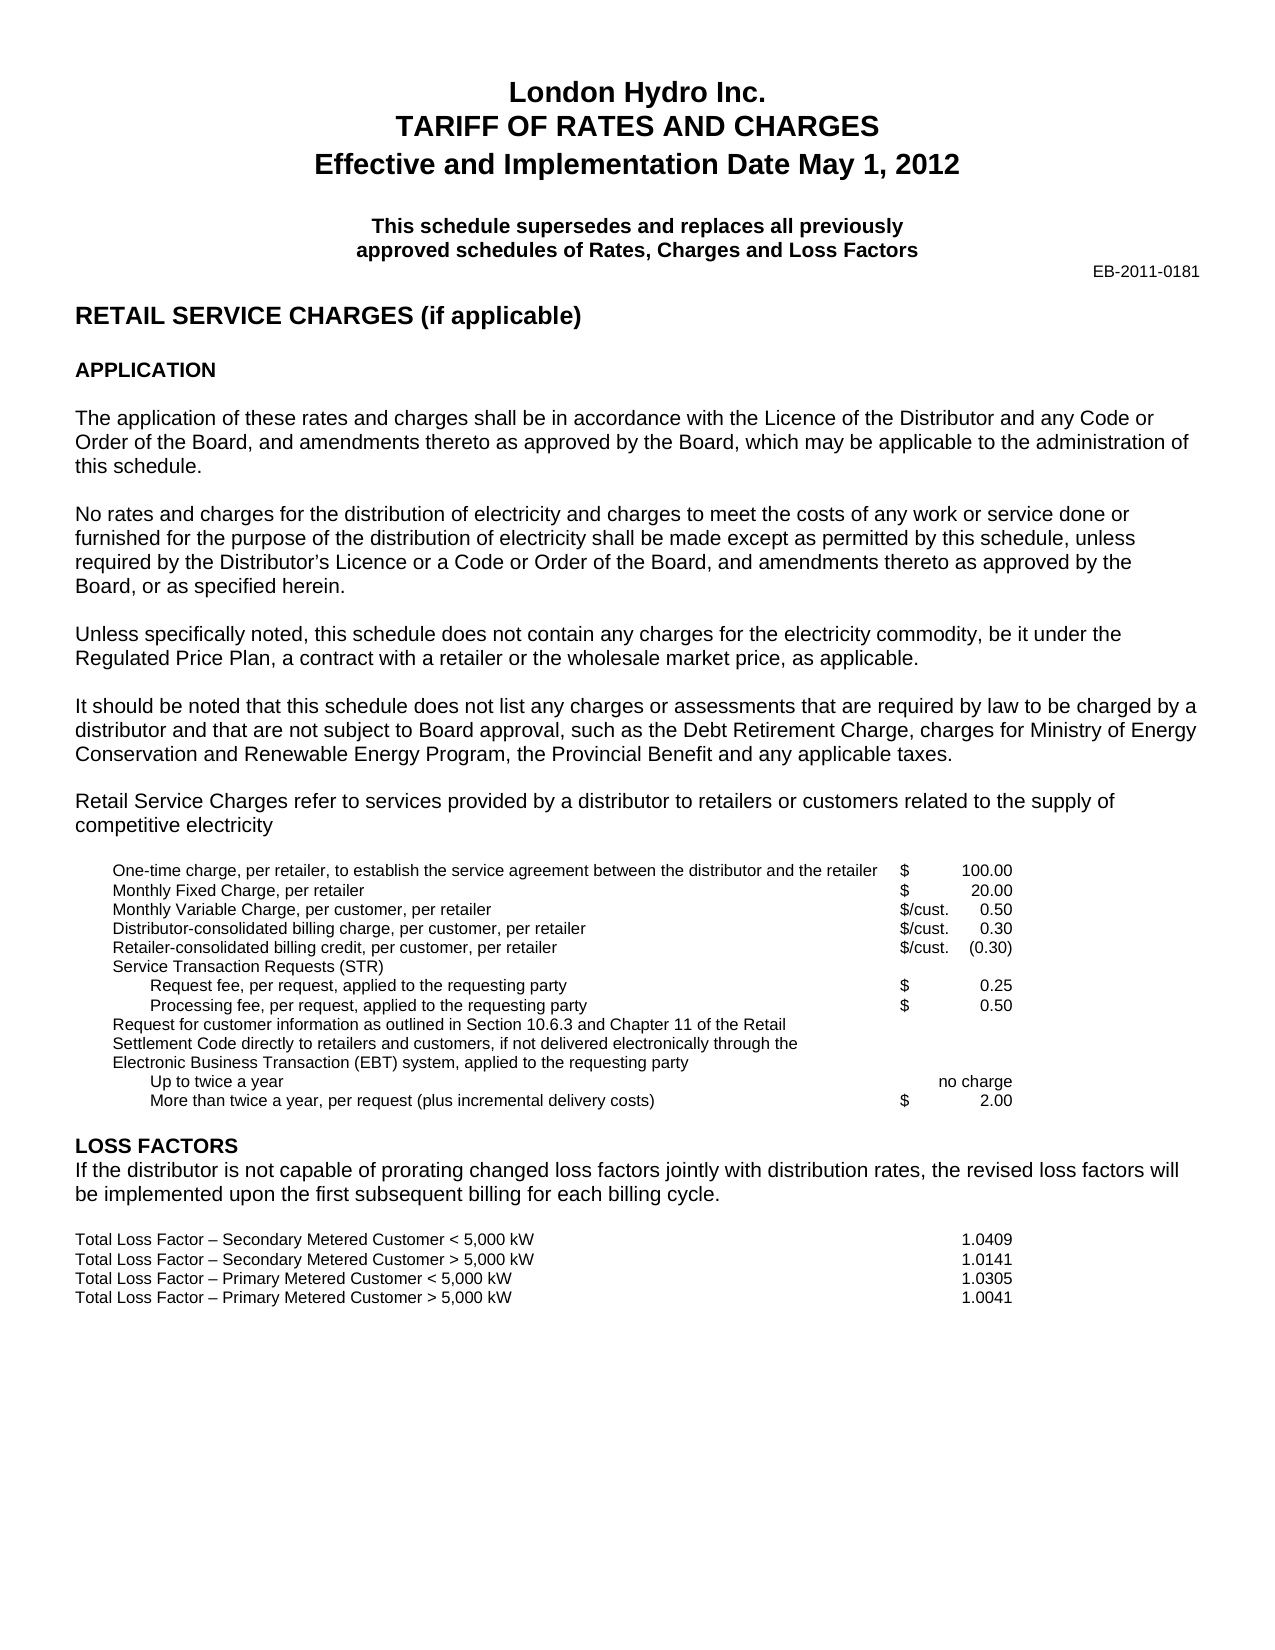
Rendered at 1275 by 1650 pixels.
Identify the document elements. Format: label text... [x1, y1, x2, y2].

text Monthly Variable Charge, per customer, per retailer $/cust. 0.50 [112, 899, 1200, 919]
text Monthly Fixed Charge, per retailer $ 20.00 [112, 880, 1200, 899]
text Processing fee, per request, applied to the requesting party $ 0.50 [150, 995, 1200, 1014]
text Total Loss Factor – Primary Metered Customer > 5,000 kW 1.0041 [75, 1288, 1200, 1307]
text Distributor-consolidated billing charge, per customer, per retailer $/cust. 0.30 [112, 919, 1200, 938]
text TARIFF OF RATES AND CHARGES [75, 108, 1200, 142]
text One-time charge, per retailer, to establish the service agreement between the distributor and the retailer $ 100.00 [112, 861, 1200, 880]
text The application of these rates and charges shall be in accordance with the Licence of the Distributor and any Code or Order of the Board, and amendments thereto as approved by the Board, which may be applicable to the administration of this schedule. [75, 406, 1200, 478]
text LOSS FACTORS [75, 1134, 1200, 1158]
text This schedule supersedes and replaces all previously [75, 214, 1200, 238]
text No rates and charges for the distribution of electricity and charges to meet the costs of any work or service done or furnished for the purpose of the distribution of electricity shall be made except as permitted by this schedule, unless required by the Distributor’s Licence or a Code or Order of the Board, and amendments thereto as approved by the Board, or as specified herein. [75, 502, 1200, 598]
text Retailer-consolidated billing credit, per customer, per retailer $/cust. (0.30) [112, 938, 1200, 957]
text approved schedules of Rates, Charges and Loss Factors [75, 238, 1200, 262]
text More than twice a year, per request (plus incremental delivery costs) $ 2.00 [150, 1091, 1200, 1110]
text Retail Service Charges refer to services provided by a distributor to retailers or customers related to the supply of competitive electricity [75, 789, 1200, 837]
text If the distributor is not capable of prorating changed loss factors jointly with distribution rates, the revised loss factors will be implemented upon the first subsequent billing for each billing cycle. [75, 1158, 1200, 1206]
text Service Transaction Requests (STR) [112, 957, 1200, 976]
text EB-2011-0181 [75, 262, 1200, 281]
text It should be noted that this schedule does not list any charges or assessments that are required by law to be charged by a distributor and that are not subject to Board approval, such as the Debt Retirement Charge, charges for Ministry of Energy Conservation and Renewable Energy Program, the Provincial Benefit and any applicable taxes. [75, 693, 1200, 765]
text London Hydro Inc. [75, 75, 1200, 108]
text Effective and Implementation Date May 1, 2012 [75, 147, 1200, 181]
text Request fee, per request, applied to the requesting party $ 0.25 [150, 976, 1200, 995]
text Unless specifically noted, this schedule does not contain any charges for the electricity commodity, be it under the Regulated Price Plan, a contract with a retailer or the wholesale market price, as applicable. [75, 622, 1200, 669]
text Up to twice a year no charge [150, 1072, 1200, 1091]
text RETAIL SERVICE CHARGES (if applicable) [75, 301, 1200, 329]
text Total Loss Factor – Secondary Metered Customer > 5,000 kW 1.0141 [75, 1249, 1200, 1268]
text Request for customer information as outlined in Section 10.6.3 and Chapter 11 of the Retail [112, 1014, 1200, 1034]
text Electronic Business Transaction (EBT) system, applied to the requesting party [112, 1053, 1200, 1072]
text Settlement Code directly to retailers and customers, if not delivered electronically through the [112, 1034, 1200, 1053]
text APPLICATION [75, 358, 1200, 382]
text Total Loss Factor – Secondary Metered Customer < 5,000 kW 1.0409 [75, 1230, 1200, 1249]
text Total Loss Factor – Primary Metered Customer < 5,000 kW 1.0305 [75, 1268, 1200, 1288]
